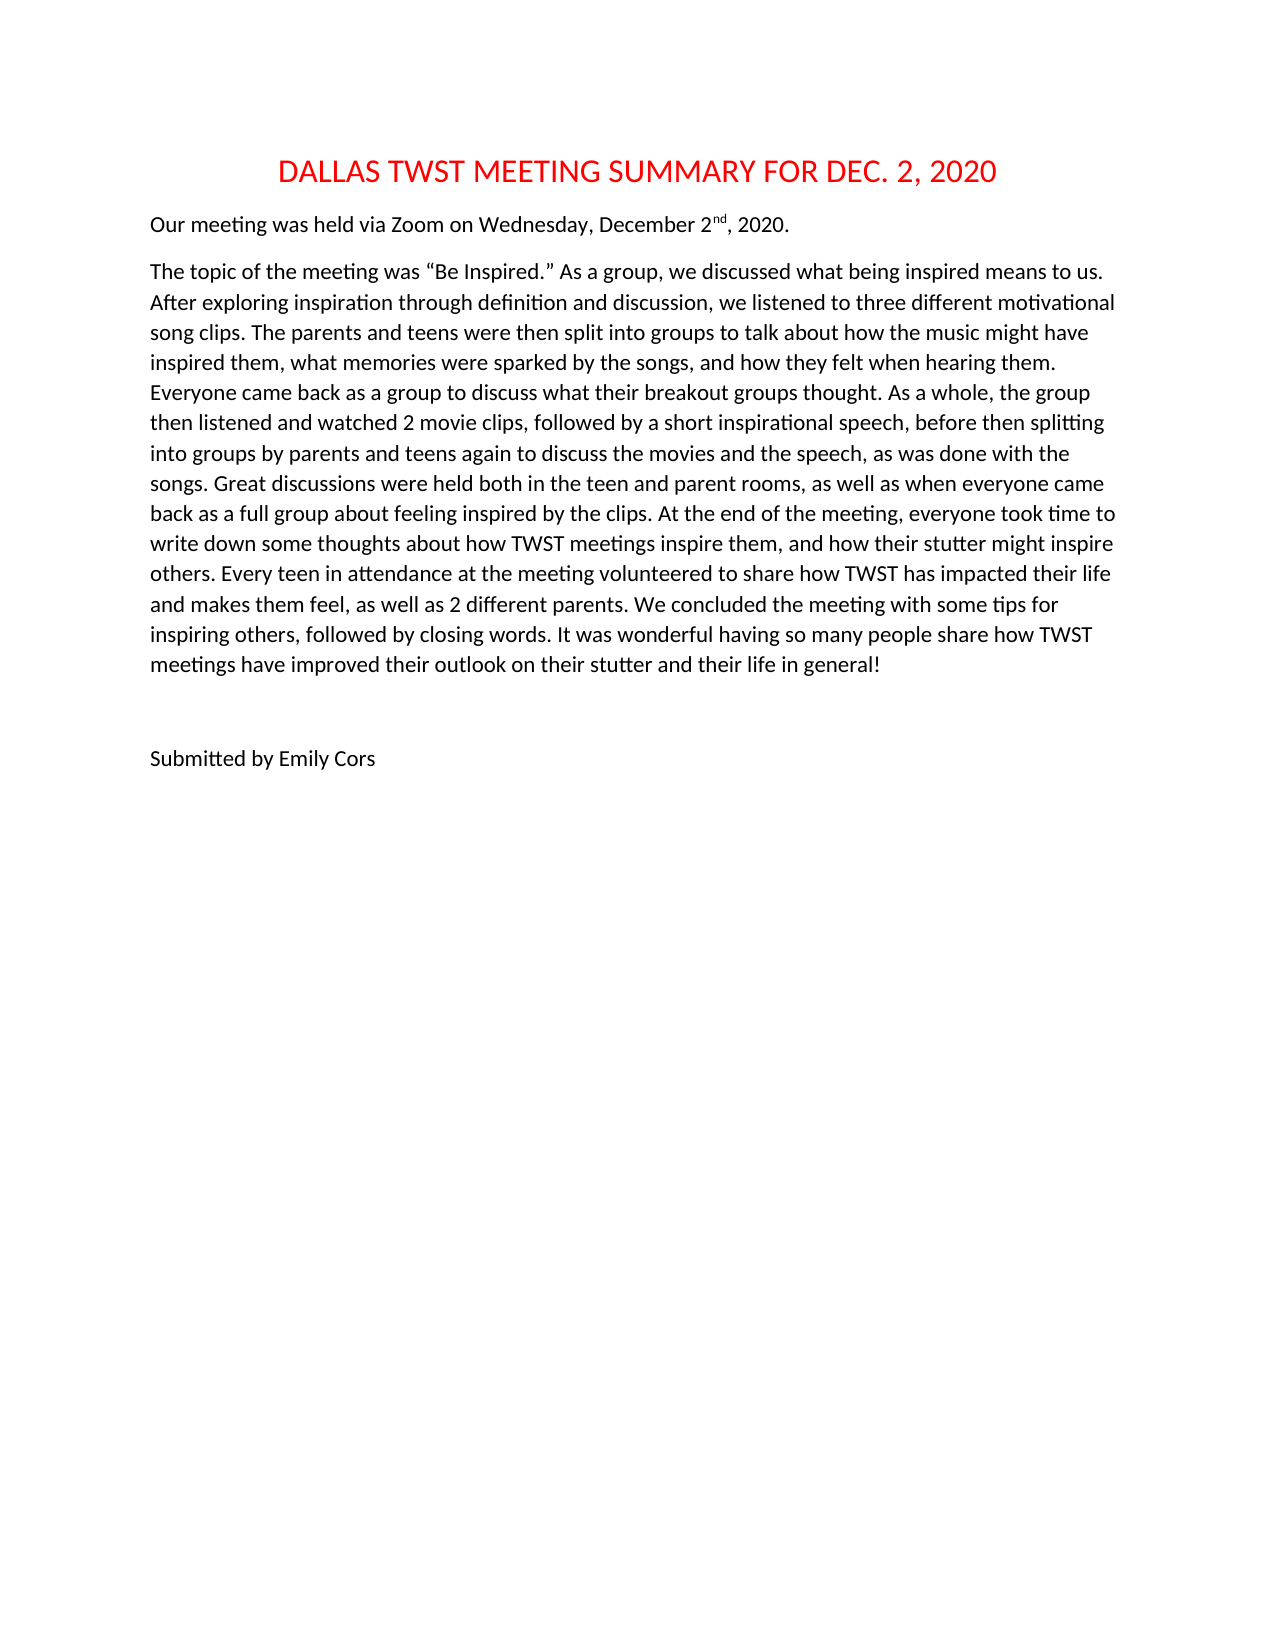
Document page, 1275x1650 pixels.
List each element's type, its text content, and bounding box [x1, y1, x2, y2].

text DALLAS TWST MEETING SUMMARY FOR DEC. 2, 2020 [150, 150, 1125, 191]
text The topic of the meeting was “Be Inspired.” As a group, we discussed what being inspired means to us. After exploring inspiration through definition and discussion, we listened to three different motivational song clips. The parents and teens were then split into groups to talk about how the music might have inspired them, what memories were sparked by the songs, and how they felt when hearing them. Everyone came back as a group to discuss what their breakout groups thought. As a whole, the group then listened and watched 2 movie clips, followed by a short inspirational speech, before then splitting into groups by parents and teens again to discuss the movies and the speech, as was done with the songs. Great discussions were held both in the teen and parent rooms, as well as when everyone came back as a full group about feeling inspired by the clips. At the end of the meeting, everyone took time to write down some thoughts about how TWST meetings inspire them, and how their stutter might inspire others. Every teen in attendance at the meeting volunteered to share how TWST has impacted their life and makes them feel, as well as 2 different parents. We concluded the meeting with some tips for inspiring others, followed by closing words. It was wonderful having so many people share how TWST meetings have improved their outlook on their stutter and their life in general! [150, 257, 1125, 678]
text Submitted by Emily Cors [150, 744, 1125, 772]
text Our meeting was held via Zoom on Wednesday, December 2nd, 2020. [150, 211, 1125, 239]
